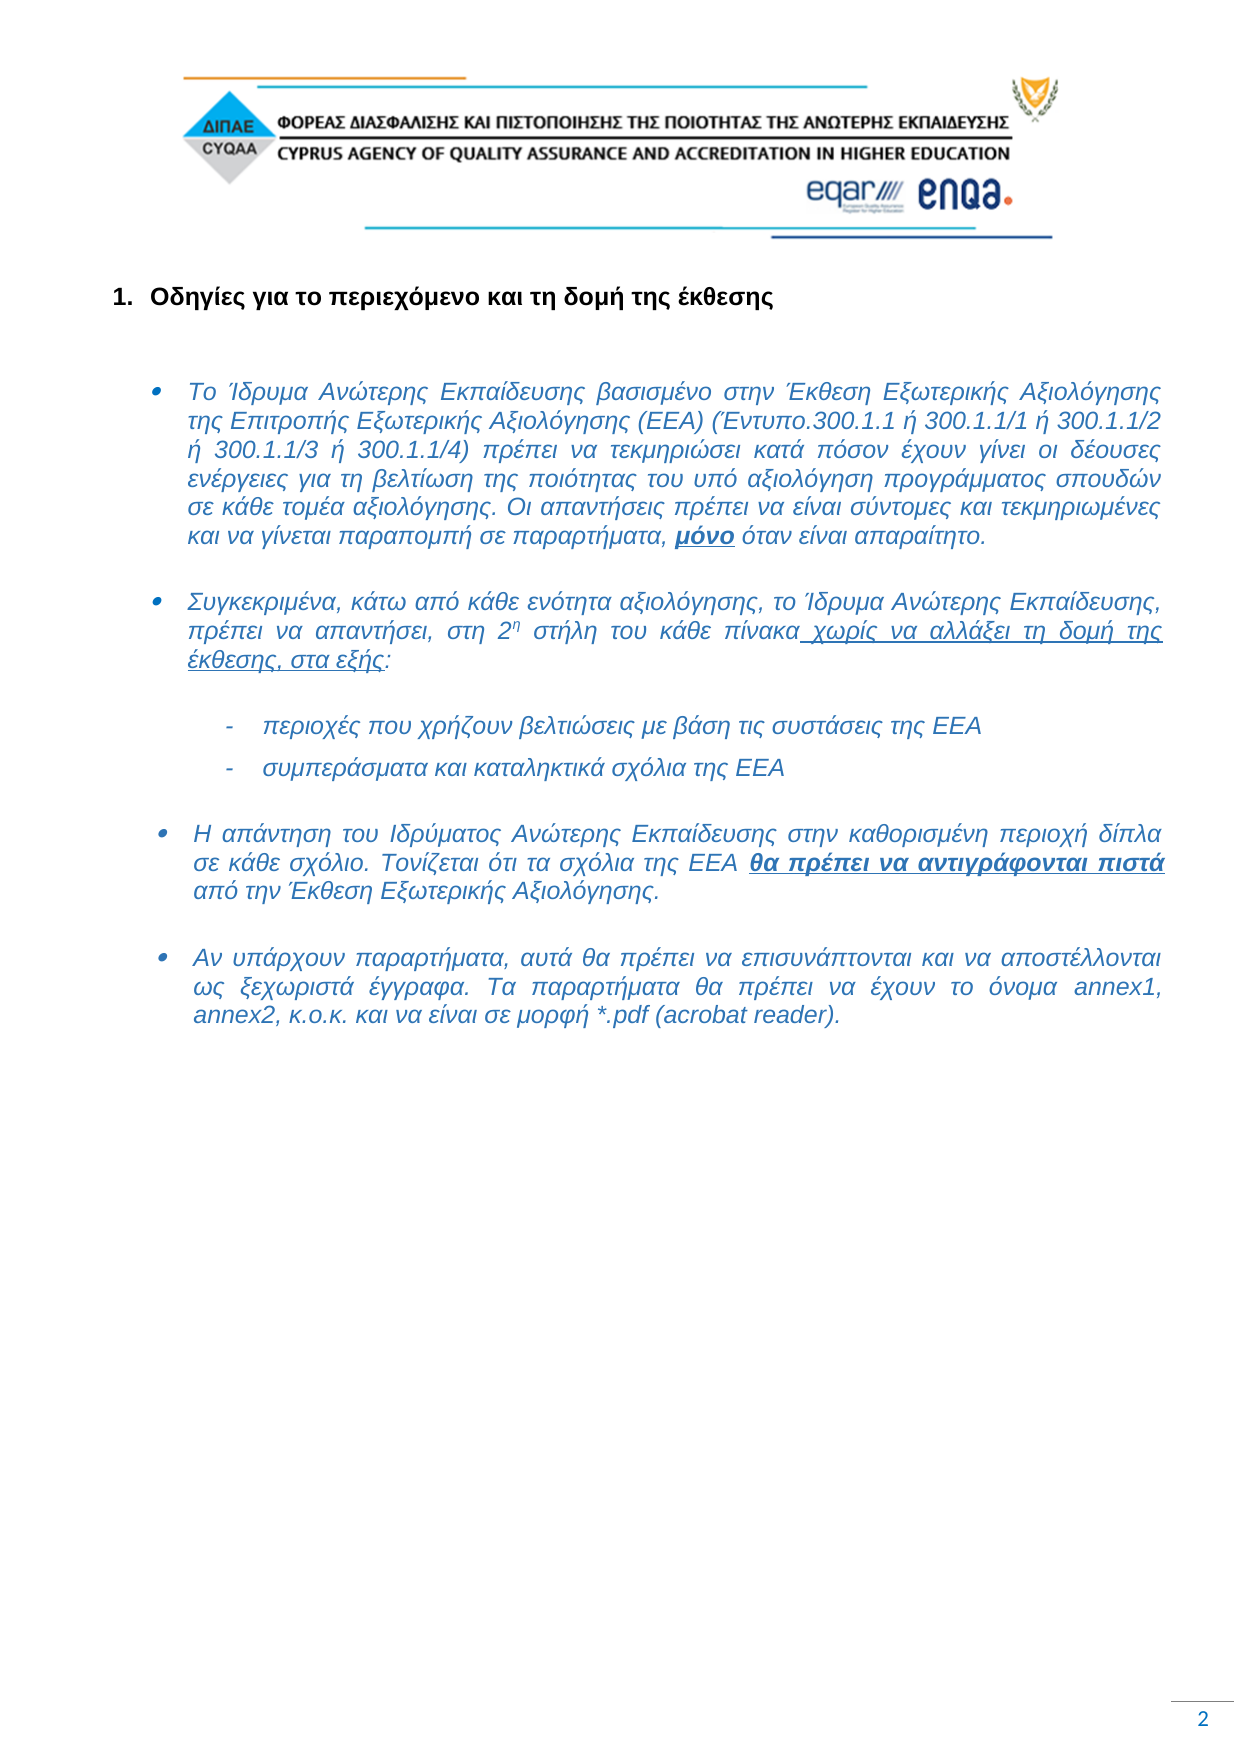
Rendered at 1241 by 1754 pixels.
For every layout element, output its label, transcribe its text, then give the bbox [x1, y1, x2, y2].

picture [177, 73, 1063, 242]
list Συγκεκριμένα, κάτω από κάθε ενότητα αξιολόγησης, το Ίδρυμα Ανώτερης Εκπαίδευσης, πρέπει να απαντήσει, στη 2η στήλη του κάθε πίνακα χωρίς να αλλάξει τη δομή της έκθεσης, στα εξής: [150, 587, 1165, 674]
list Το Ίδρυμα Ανώτερης Εκπαίδευσης βασισμένο στην Έκθεση Εξωτερικής Αξιολόγησης της Επιτροπής Εξωτερικής Αξιολόγησης (ΕΕΑ) (Έντυπο.300.1.1 ή 300.1.1/1 ή 300.1.1/2 ή 300.1.1/3 ή 300.1.1/4) πρέπει να τεκμηριώσει κατά πόσον έχουν γίνει οι δέουσες ενέργειες για τη βελτίωση της ποιότητας του υπό αξιολόγηση προγράμματος σπουδών σε κάθε τομέα αξιολόγησης. Οι απαντήσεις πρέπει να είναι σύντομες και τεκμηριωμένες και να γίνεται παραπομπή σε παραρτήματα, μόνο όταν είναι απαραίτητο. [150, 377, 1165, 550]
list Οδηγίες για το περιεχόμενο και τη δομή της έκθεσης [112, 282, 1165, 311]
list Η απάντηση του Ιδρύματος Ανώτερης Εκπαίδευσης στην καθορισμένη περιοχή δίπλα σε κάθε σχόλιο. Τονίζεται ότι τα σχόλια της ΕΕΑ θα πρέπει να αντιγράφονται πιστά από την Έκθεση Εξωτερικής Αξιολόγησης. [156, 819, 1165, 905]
list συμπεράσματα και καταληκτικά σχόλια της ΕΕΑ [225, 752, 1165, 781]
list περιοχές που χρήζουν βελτιώσεις με βάση τις συστάσεις της ΕΕΑ [225, 711, 1165, 740]
list Αν υπάρχουν παραρτήματα, αυτά θα πρέπει να επισυνάπτονται και να αποστέλλονται ως ξεχωριστά έγγραφα. Τα παραρτήματα θα πρέπει να έχουν το όνομα annex1, annex2, κ.ο.κ. και να είναι σε μορφή *.pdf (acrobat reader). [156, 943, 1165, 1029]
